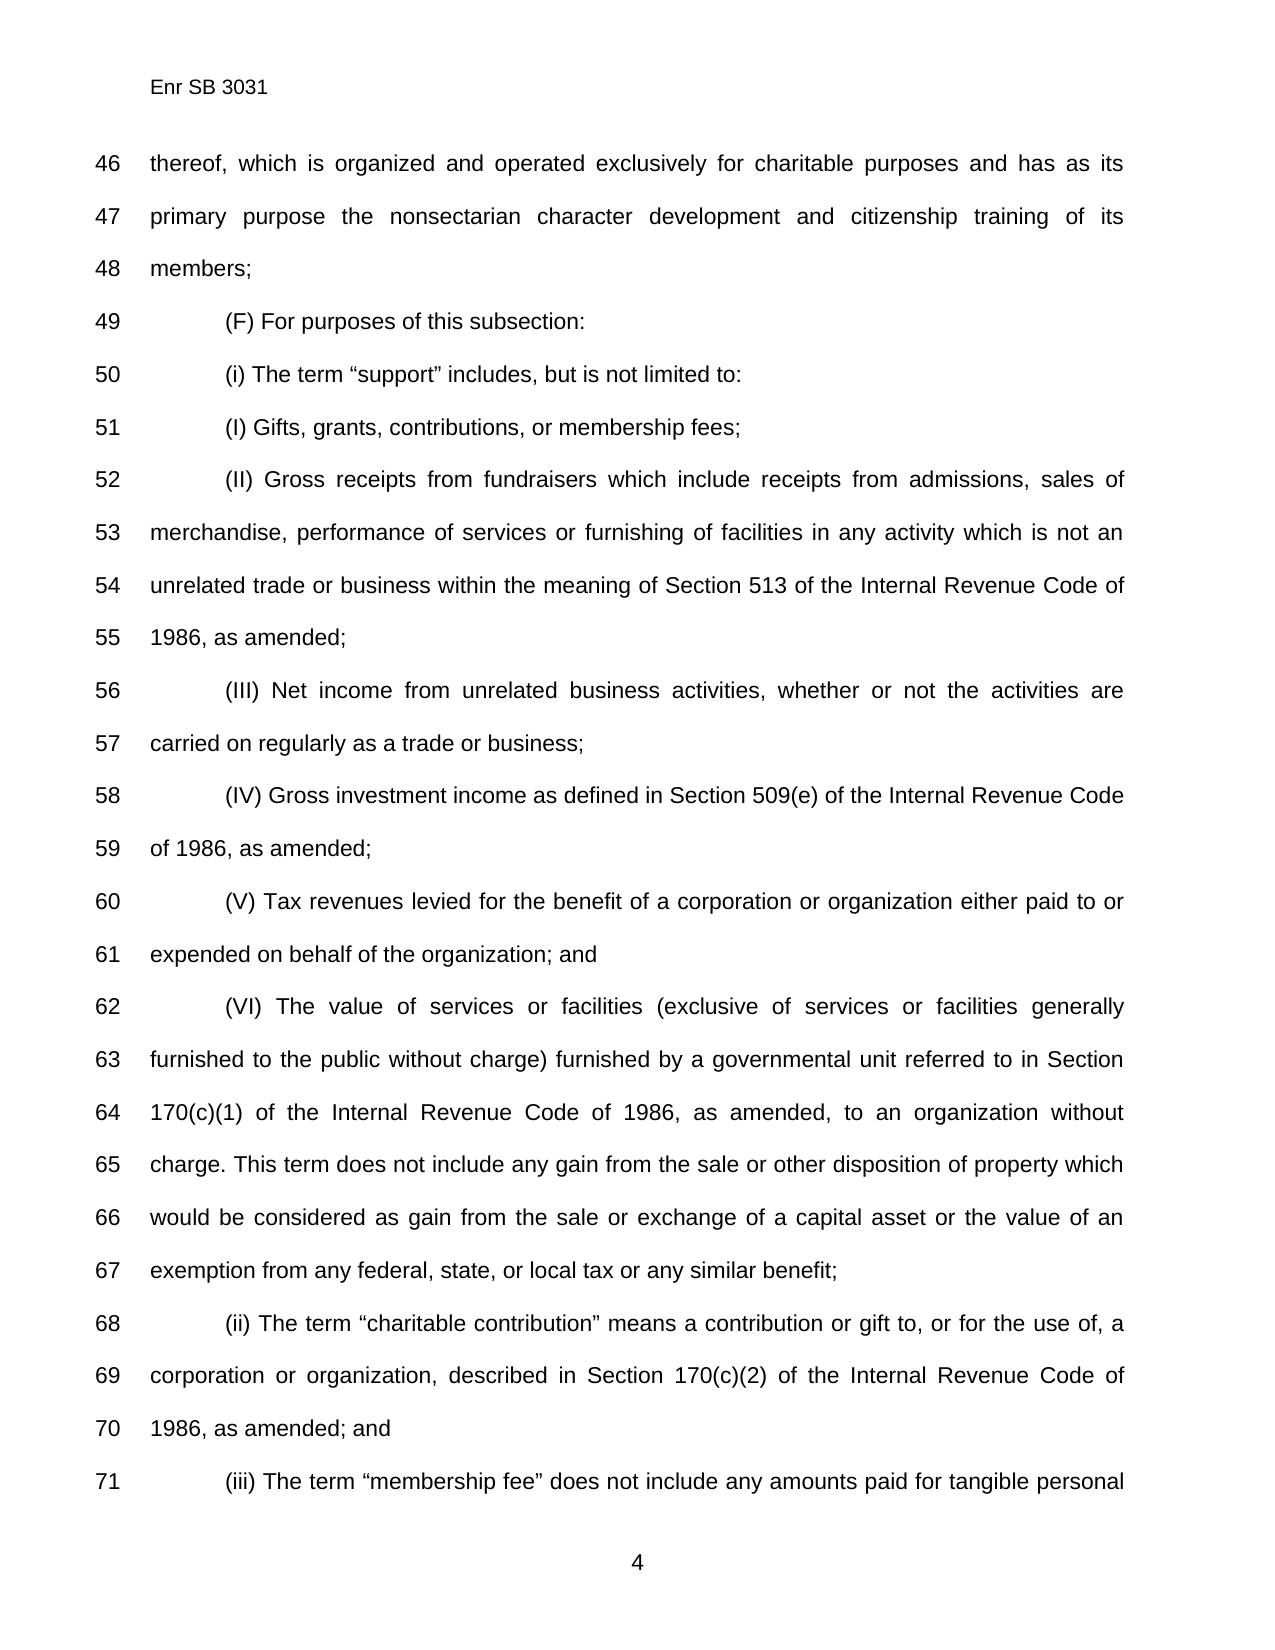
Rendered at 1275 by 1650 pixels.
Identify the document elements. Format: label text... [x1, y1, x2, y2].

text (ii) The term “charitable contribution” means a contribution or gift to, or for the use of, a corporation or organization, described in Section 170(c)(2) of the Internal Revenue Code of 1986, as amended; and [150, 1309, 1125, 1441]
text (III) Net income from unrelated business activities, whether or not the activities are carried on regularly as a trade or business; [150, 677, 1125, 756]
text (V) Tax revenues levied for the benefit of a corporation or organization either paid to or expended on behalf of the organization; and [150, 888, 1125, 967]
text (VI) The value of services or facilities (exclusive of services or facilities generally furnished to the public without charge) furnished by a governmental unit referred to in Section 170(c)(1) of the Internal Revenue Code of 1986, as amended, to an organization without charge. This term does not include any gain from the sale or other disposition of property which would be considered as gain from the sale or exchange of a capital asset or the value of an exemption from any federal, state, or local tax or any similar benefit; [150, 993, 1125, 1283]
text (IV) Gross investment income as defined in Section 509(e) of the Internal Revenue Code of 1986, as amended; [150, 782, 1125, 862]
text (II) Gross receipts from fundraisers which include receipts from admissions, sales of merchandise, performance of services or furnishing of facilities in any activity which is not an unrelated trade or business within the meaning of Section 513 of the Internal Revenue Code of 1986, as amended; [150, 466, 1125, 651]
text (I) Gifts, grants, contributions, or membership fees; [150, 413, 1125, 440]
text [150, 150, 1125, 282]
text (i) The term “support” includes, but is not limited to: [150, 361, 1125, 387]
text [150, 1468, 1125, 1494]
text (F) For purposes of this subsection: [150, 308, 1125, 334]
